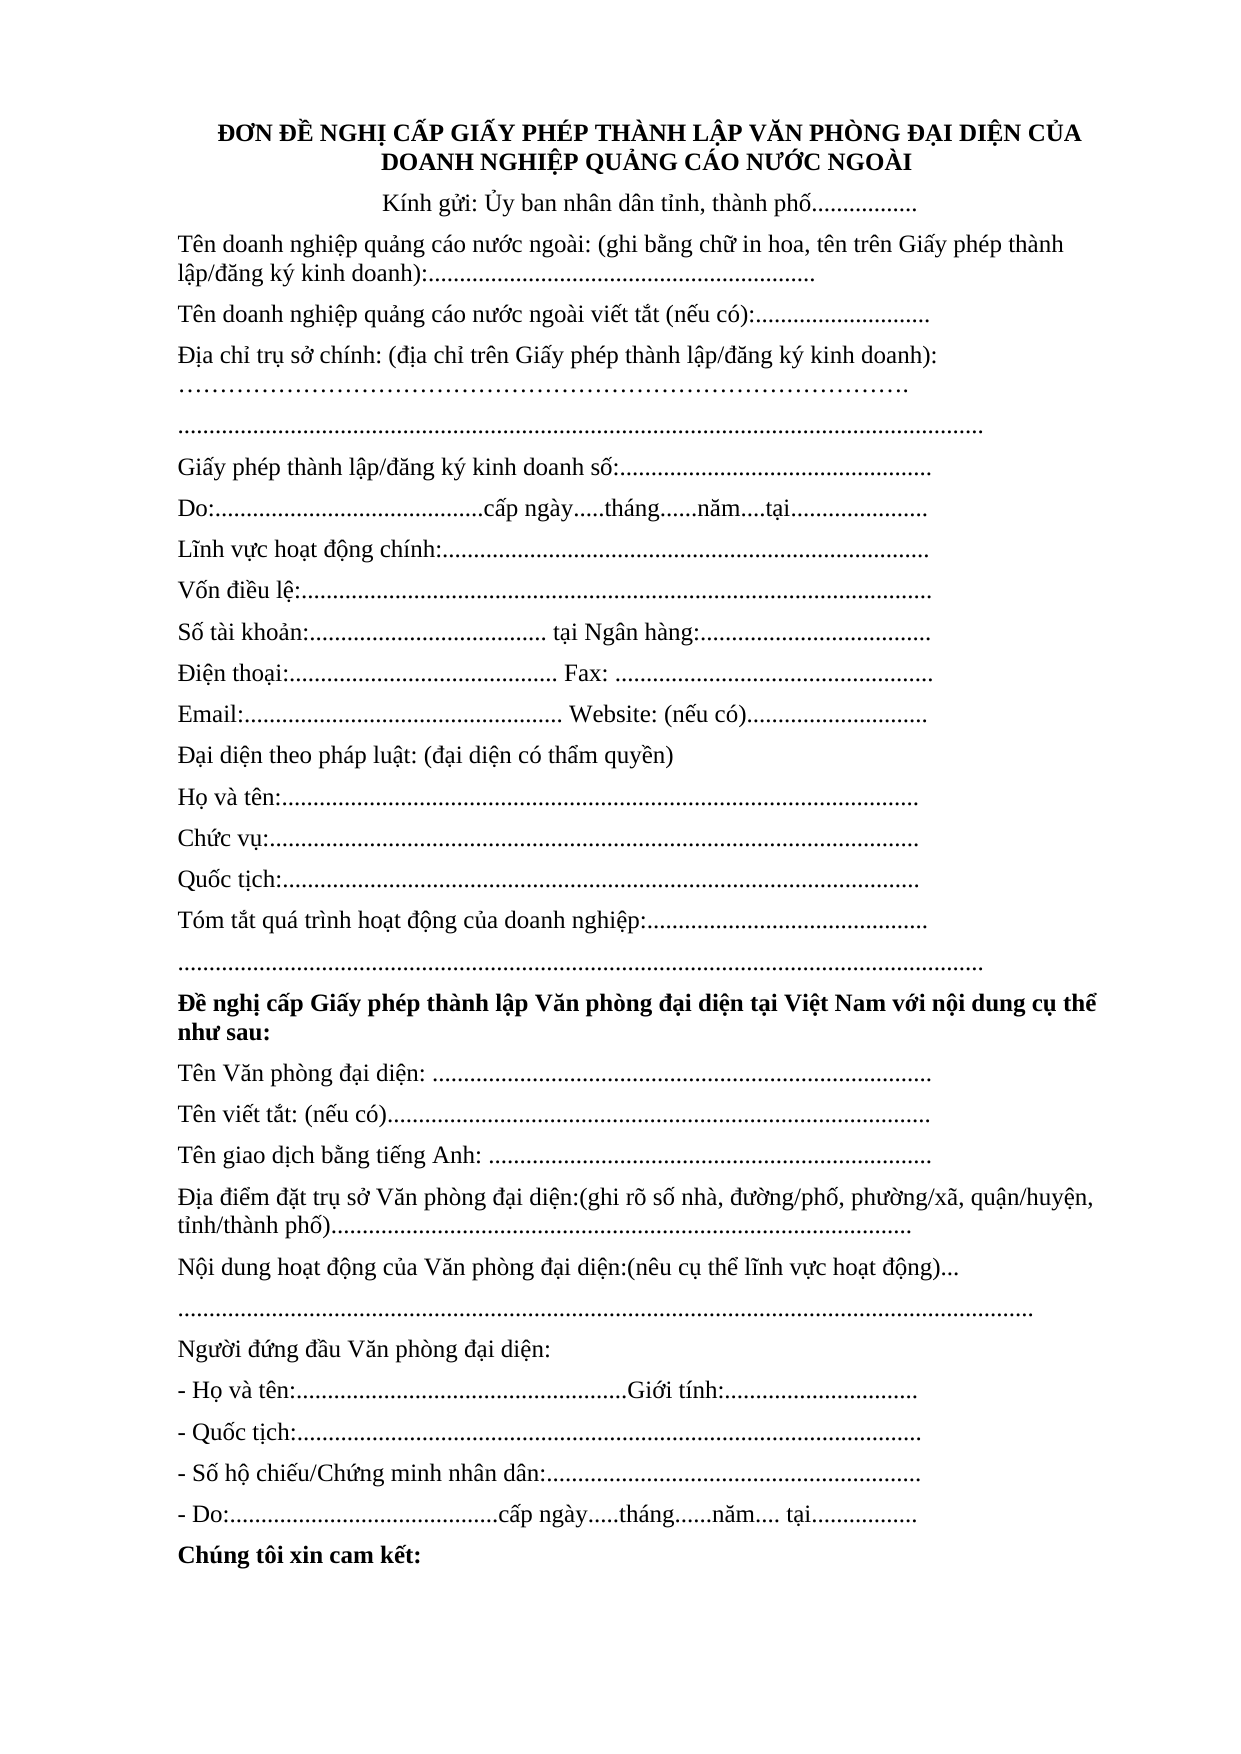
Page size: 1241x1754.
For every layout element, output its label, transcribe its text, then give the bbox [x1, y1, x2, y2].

text ................................................................................................................................. [177, 411, 1122, 439]
text Chúng tôi xin cam kết: [177, 1541, 1122, 1569]
text Địa chỉ trụ sở chính: (địa chỉ trên Giấy phép thành lập/đăng ký kinh doanh):……………………………………………………………………………. [177, 341, 1122, 398]
text Quốc tịch:...................................................................................................... [177, 864, 1122, 893]
text Đại diện theo pháp luật: (đại diện có thẩm quyền) [177, 741, 1122, 769]
text Số tài khoản:...................................... tại Ngân hàng:..................................... [177, 617, 1122, 646]
text Tên viết tắt: (nếu có)....................................................................................... [177, 1099, 1122, 1128]
text Vốn điều lệ:..................................................................................................... [177, 576, 1122, 604]
text Giấy phép thành lập/đăng ký kinh doanh số:.................................................. [177, 452, 1122, 481]
text Đề nghị cấp Giấy phép thành lập Văn phòng đại diện tại Việt Nam với nội dung cụ thể như sau: [177, 988, 1122, 1046]
text Tên Văn phòng đại diện: ................................................................................ [177, 1058, 1122, 1087]
text - Quốc tịch:.................................................................................................... [177, 1417, 1122, 1446]
text Tên doanh nghiệp quảng cáo nước ngoài viết tắt (nếu có):............................ [177, 299, 1122, 328]
text Do:...........................................cấp ngày.....tháng......năm....tại...................... [177, 493, 1122, 522]
text Tên doanh nghiệp quảng cáo nước ngoài: (ghi bằng chữ in hoa, tên trên Giấy phép thành lập/đăng ký kinh doanh):.............................................................. [177, 229, 1122, 287]
text - Họ và tên:.....................................................Giới tính:............................... [177, 1376, 1122, 1404]
text Chức vụ:........................................................................................................ [177, 823, 1122, 852]
text Địa điểm đặt trụ sở Văn phòng đại diện:(ghi rõ số nhà, đường/phố, phường/xã, quận/huyện, tỉnh/thành phố)............................................................................................. [177, 1182, 1122, 1239]
text Email:................................................... Website: (nếu có)............................. [177, 699, 1122, 728]
text Họ và tên:...................................................................................................... [177, 782, 1122, 811]
text Kính gửi: Ủy ban nhân dân tỉnh, thành phố................. [177, 188, 1122, 217]
text ......................................................................................................................................... [177, 1293, 1122, 1322]
text Người đứng đầu Văn phòng đại diện: [177, 1334, 1122, 1363]
text Tóm tắt quá trình hoạt động của doanh nghiệp:............................................. [177, 906, 1122, 934]
text Nội dung hoạt động của Văn phòng đại diện:(nêu cụ thể lĩnh vực hoạt động)... [177, 1252, 1122, 1281]
text - Do:...........................................cấp ngày.....tháng......năm.... tại................. [177, 1499, 1122, 1528]
text ĐƠN ĐỀ NGHỊ CẤP GIẤY PHÉP THÀNH LẬP VĂN PHÒNG ĐẠI DIỆN CỦA DOANH NGHIỆP QUẢNG CÁO NƯỚC NGOÀI [177, 118, 1122, 176]
text Tên giao dịch bằng tiếng Anh: ....................................................................... [177, 1141, 1122, 1169]
text ................................................................................................................................. [177, 947, 1122, 976]
text Điện thoại:........................................... Fax: ................................................... [177, 658, 1122, 687]
text - Số hộ chiếu/Chứng minh nhân dân:............................................................ [177, 1458, 1122, 1487]
text Lĩnh vực hoạt động chính:.............................................................................. [177, 534, 1122, 563]
